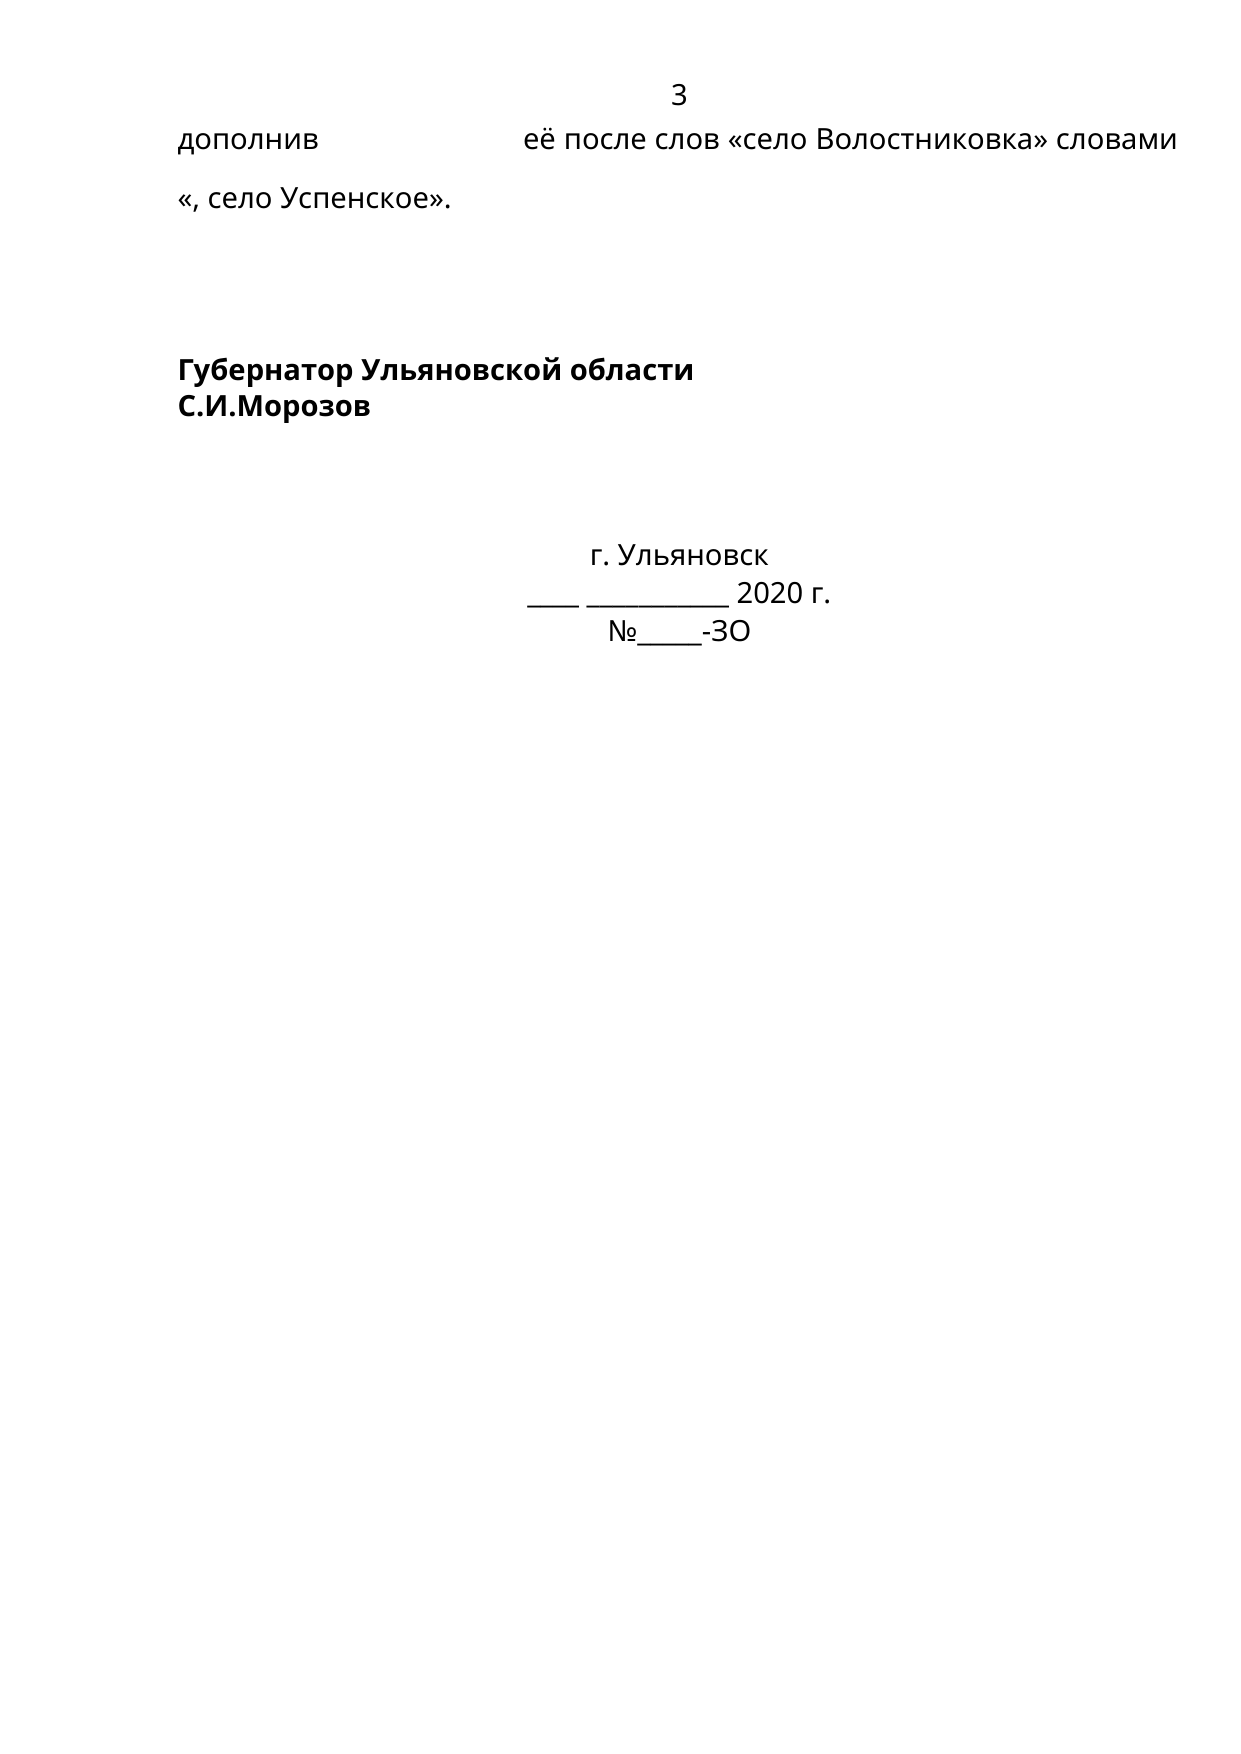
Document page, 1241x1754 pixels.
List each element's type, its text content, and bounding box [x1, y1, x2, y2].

text г. Ульяновск [177, 536, 1181, 573]
text Губернатор Ульяновской области С.И.Морозов [177, 350, 1181, 425]
text №_____-ЗО [177, 611, 1181, 649]
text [177, 118, 1181, 217]
text ____ ___________ 2020 г. [177, 573, 1181, 611]
